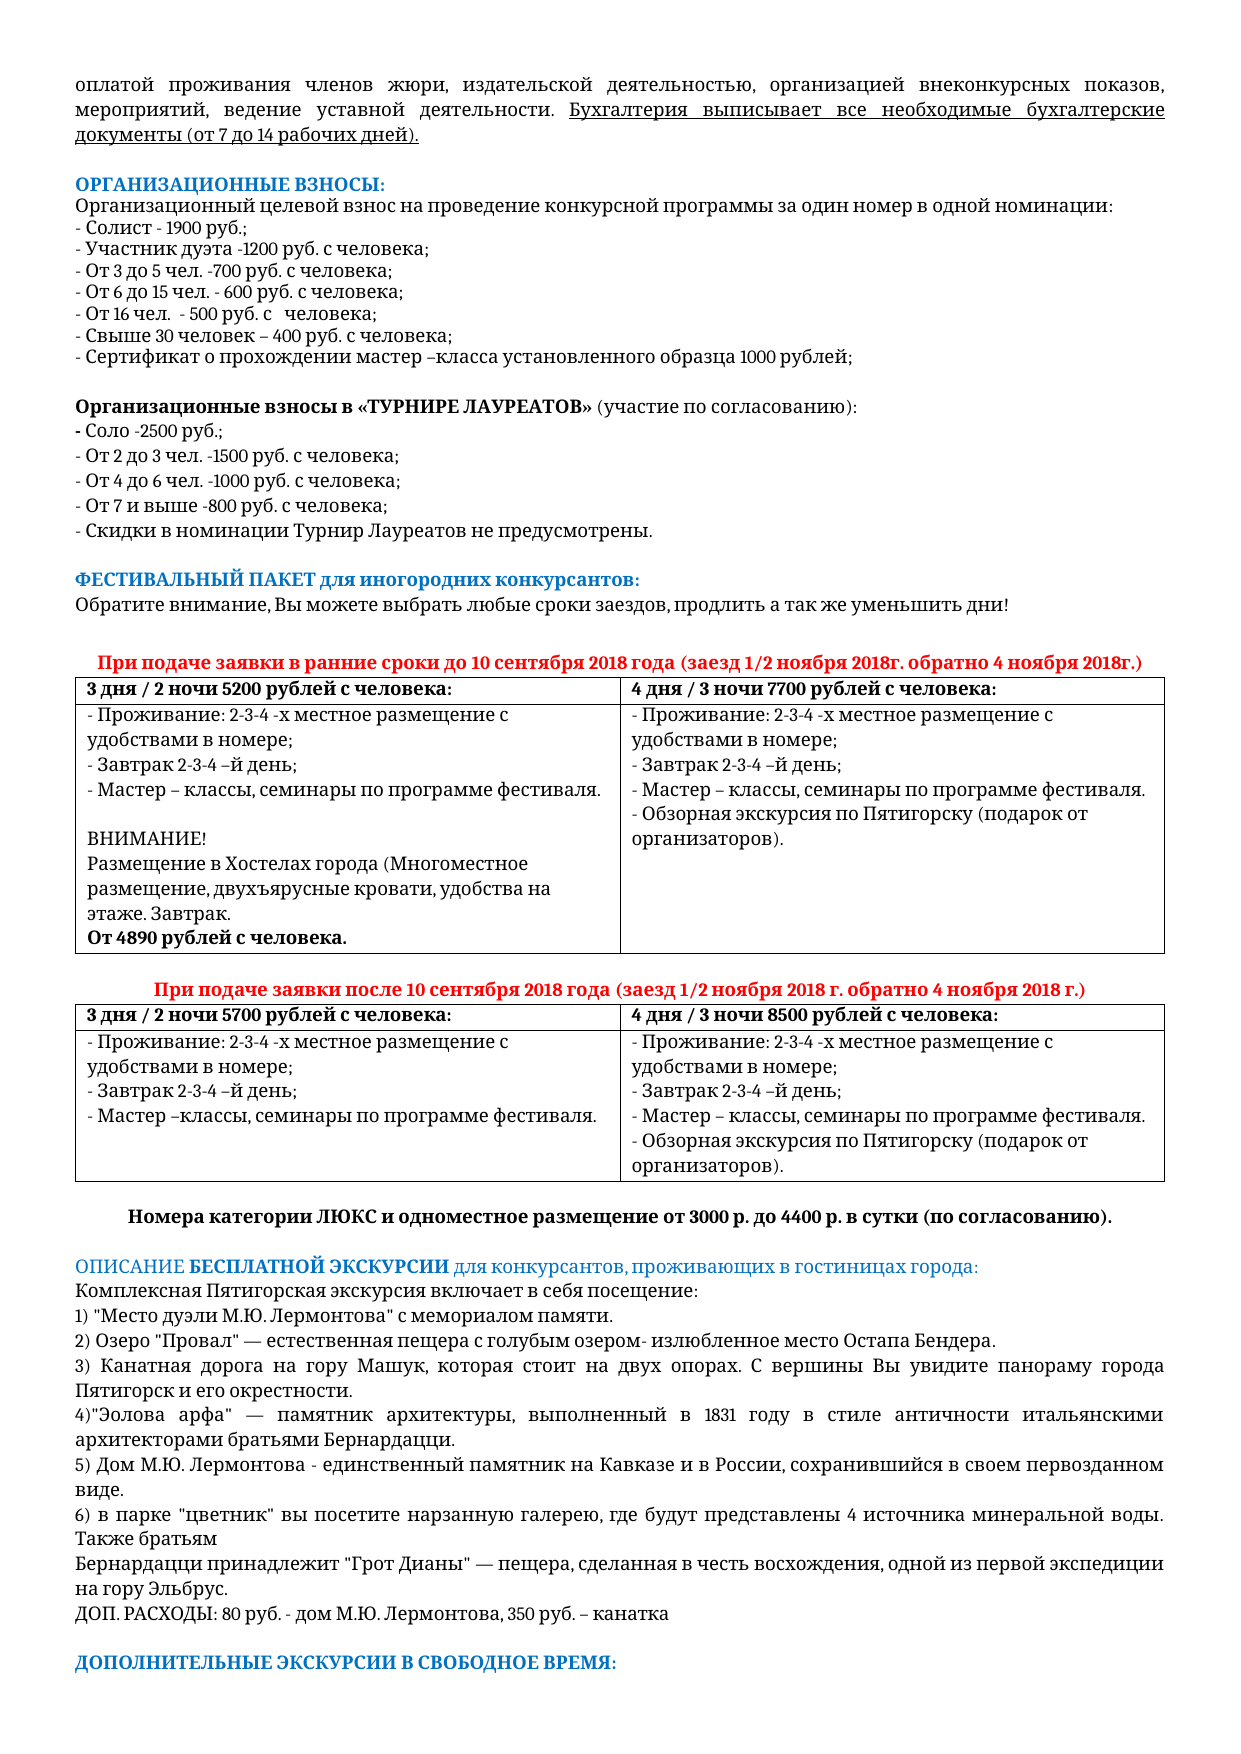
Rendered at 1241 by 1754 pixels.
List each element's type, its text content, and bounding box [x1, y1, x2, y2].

table_cell - Проживание: 2-3-4 -х местное размещение с удобствами в номере; - Завтрак 2-3-4 –й день; - Мастер – классы, семинары по программе фестиваля. - Обзорная экскурсия по Пятигорску (подарок от организаторов). [621, 705, 1164, 953]
table_header 3 дня / 2 ночи 5200 рублей с человека: [76, 678, 620, 704]
text ОРГАНИЗАЦИОННЫЕ ВЗНОСЫ: Организационный целевой взнос на проведение конкурсной программы за один номер в одной номинации: - Солист - 1900 руб.; - Участник дуэта -1200 руб. с человека; - От 3 до 5 чел. -700 руб. с человека; - От 6 до 15 чел. - 600 руб. с человека; - От 16 чел. - 500 руб. с человека; - Свыше 30 человек – 400 руб. с человека; [75, 174, 1165, 347]
text При подаче заявки после 10 сентября 2018 года (заезд 1/2 ноября 2018 г. обратно 4 ноября 2018 г.) [75, 979, 1165, 1001]
text 5) Дом М.Ю. Лермонтова - единственный памятник на Кавказе и в России, сохранившийся в своем первозданном виде. [75, 1454, 1165, 1501]
text При подаче заявки в ранние сроки до 10 сентября 2018 года (заезд 1/2 ноября 2018г. обратно 4 ноября 2018г.) [75, 652, 1165, 674]
text Бернардацци принадлежит "Грот Дианы" — пещера, сделанная в честь восхождения, одной из первой экспедиции на гору Эльбрус. [75, 1554, 1165, 1600]
text - Сертификат о прохождении мастер –класса установленного образца 1000 рублей; Организационные взносы в «ТУРНИРЕ ЛАУРЕАТОВ» (участие по согласованию): - Соло -2500 руб.; - От 2 до 3 чел. -1500 руб. с человека; - От 4 до 6 чел. -1000 руб. с человека; - От 7 и выше -800 руб. с человека; - Скидки в номинации Турнир Лауреатов не предусмотрены. [75, 347, 1165, 542]
table_cell - Проживание: 2-3-4 -х местное размещение с удобствами в номере; - Завтрак 2-3-4 –й день; - Мастер –классы, семинары по программе фестиваля. [76, 1031, 620, 1181]
text ДОП. РАСХОДЫ: 80 руб. - дом М.Ю. Лермонтова, 350 руб. – канатка [75, 1603, 1165, 1625]
table_header 3 дня / 2 ночи 5700 рублей с человека: [76, 1005, 620, 1030]
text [75, 1653, 1165, 1674]
table_cell - Проживание: 2-3-4 -х местное размещение с удобствами в номере; - Завтрак 2-3-4 –й день; - Мастер – классы, семинары по программе фестиваля. ВНИМАНИЕ! Размещение в Хостелах города (Многоместное размещение, двухъярусные кровати, удобства на этаже. Завтрак. От 4890 рублей с человека. [76, 705, 620, 953]
text 3) Канатная дорога на гору Машук, которая стоит на двух опорах. С вершины Вы увидите панораму города Пятигорск и его окрестности. [75, 1355, 1165, 1402]
text ФЕСТИВАЛЬНЫЙ ПАКЕТ для иногородних конкурсантов: Обратите внимание, Вы можете выбрать любые сроки заездов, продлить а так же уменьшить дни! [75, 570, 1165, 648]
text 2) Озеро "Провал" — естественная пещера с голубым озером- излюбленное место Остапа Бендера. [75, 1331, 1165, 1352]
text ОПИСАНИЕ БЕСПЛАТНОЙ ЭКСКУРСИИ для конкурсантов, проживающих в гостиницах города: [75, 1256, 1165, 1278]
table_cell - Проживание: 2-3-4 -х местное размещение с удобствами в номере; - Завтрак 2-3-4 –й день; - Мастер – классы, семинары по программе фестиваля. - Обзорная экскурсия по Пятигорску (подарок от организаторов). [621, 1031, 1164, 1181]
text 4)"Эолова арфа" ― памятник архитектуры, выполненный в 1831 году в стиле античности итальянскими архитекторами братьями Бернардацци. [75, 1405, 1165, 1451]
text 6) в парке "цветник" вы посетите нарзанную галерею, где будут представлены 4 источника минеральной воды. Также братьям [75, 1504, 1165, 1551]
text Номера категории ЛЮКС и одноместное размещение от 3000 р. до 4400 р. в сутки (по согласованию). [75, 1207, 1165, 1228]
text Комплексная Пятигорская экскурсия включает в себя посещение: [75, 1281, 1165, 1303]
table_header 4 дня / 3 ночи 8500 рублей с человека: [621, 1005, 1164, 1030]
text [75, 75, 1165, 146]
table_header 4 дня / 3 ночи 7700 рублей с человека: [621, 678, 1164, 704]
text 1) "Место дуэли М.Ю. Лермонтова" с мемориалом памяти. [75, 1306, 1165, 1327]
